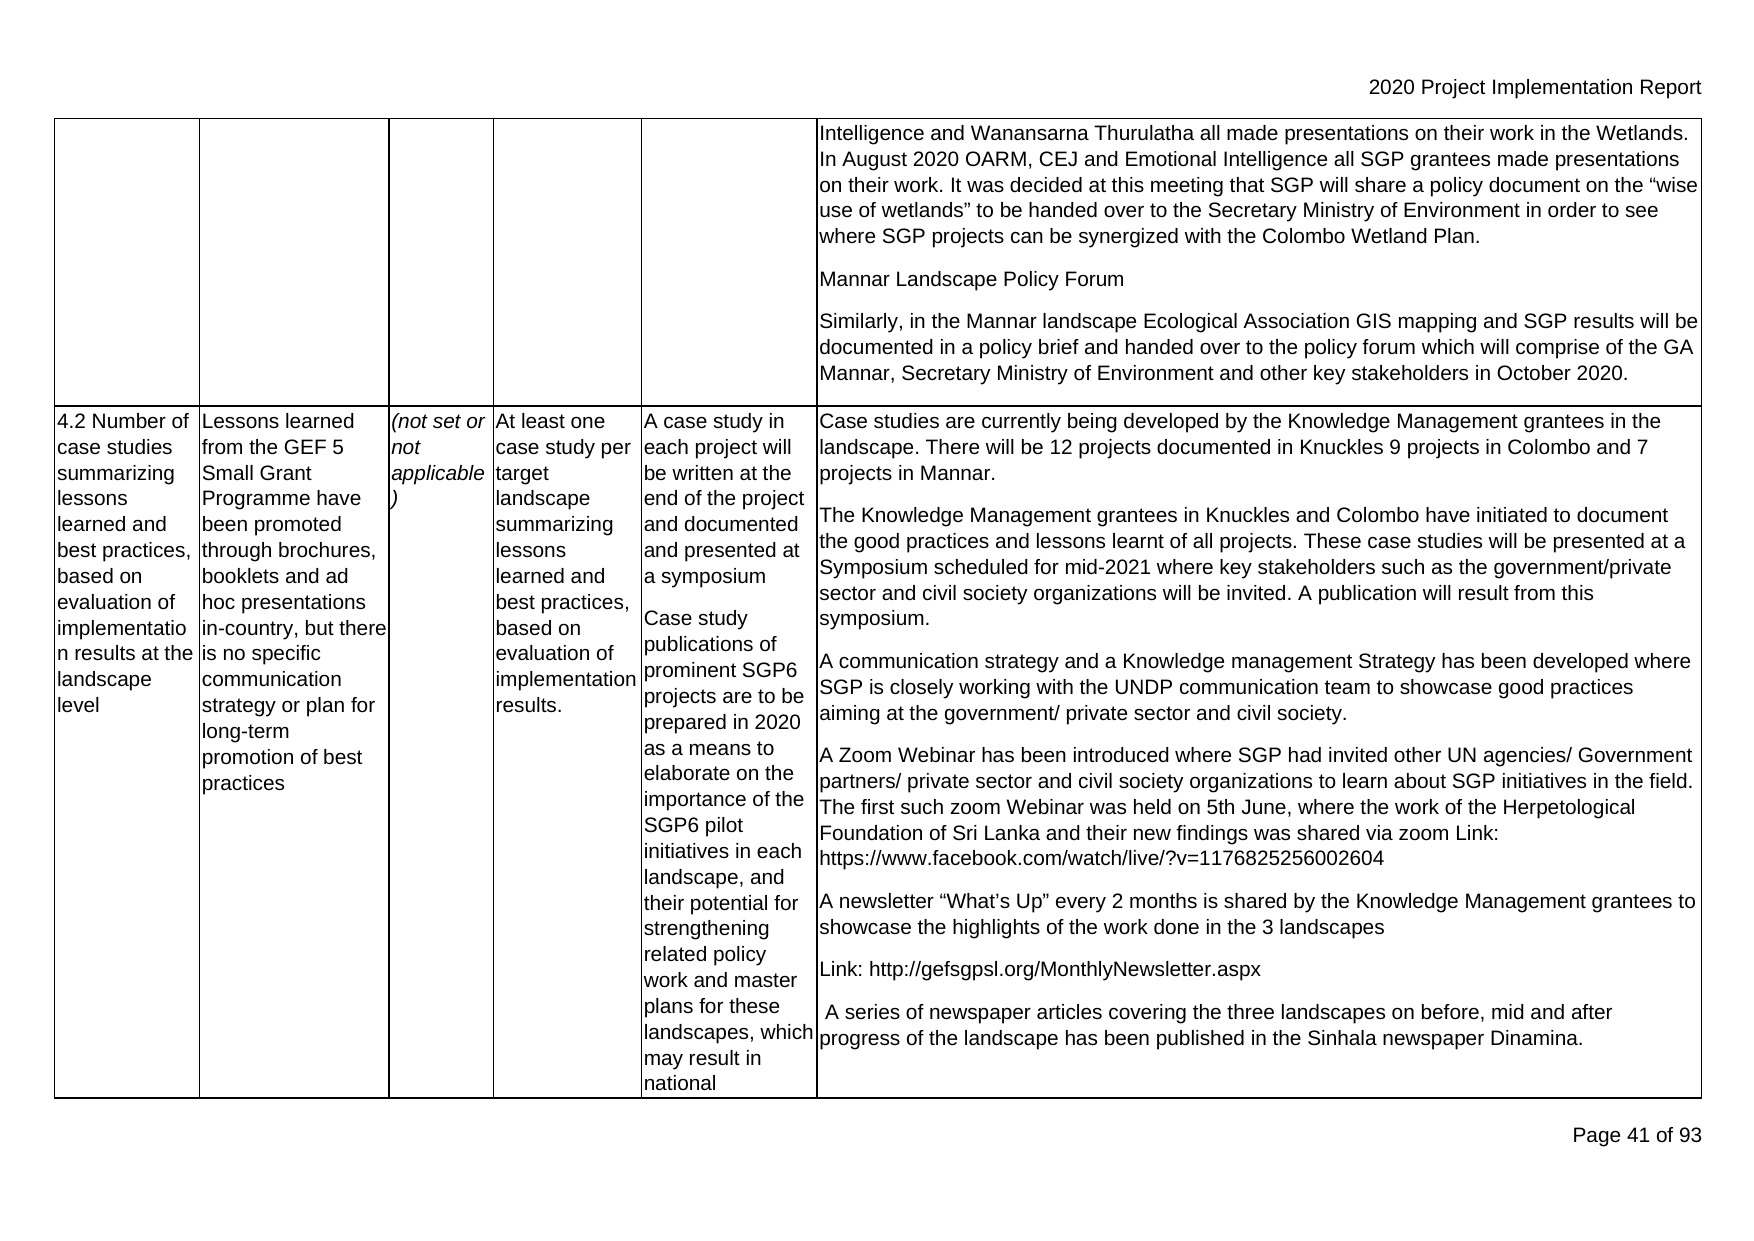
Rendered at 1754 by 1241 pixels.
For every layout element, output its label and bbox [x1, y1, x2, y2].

table_cell [642, 119, 816, 405]
table_cell [494, 407, 641, 1097]
table_cell [200, 407, 388, 1097]
table_cell [55, 407, 199, 1097]
table_cell [818, 407, 1701, 1097]
table_cell [818, 119, 1701, 405]
table_cell [642, 407, 816, 1097]
table_cell [200, 119, 388, 405]
table_cell [55, 119, 199, 405]
table_cell [494, 119, 641, 405]
table_cell [390, 119, 493, 405]
table_cell [390, 407, 493, 1097]
